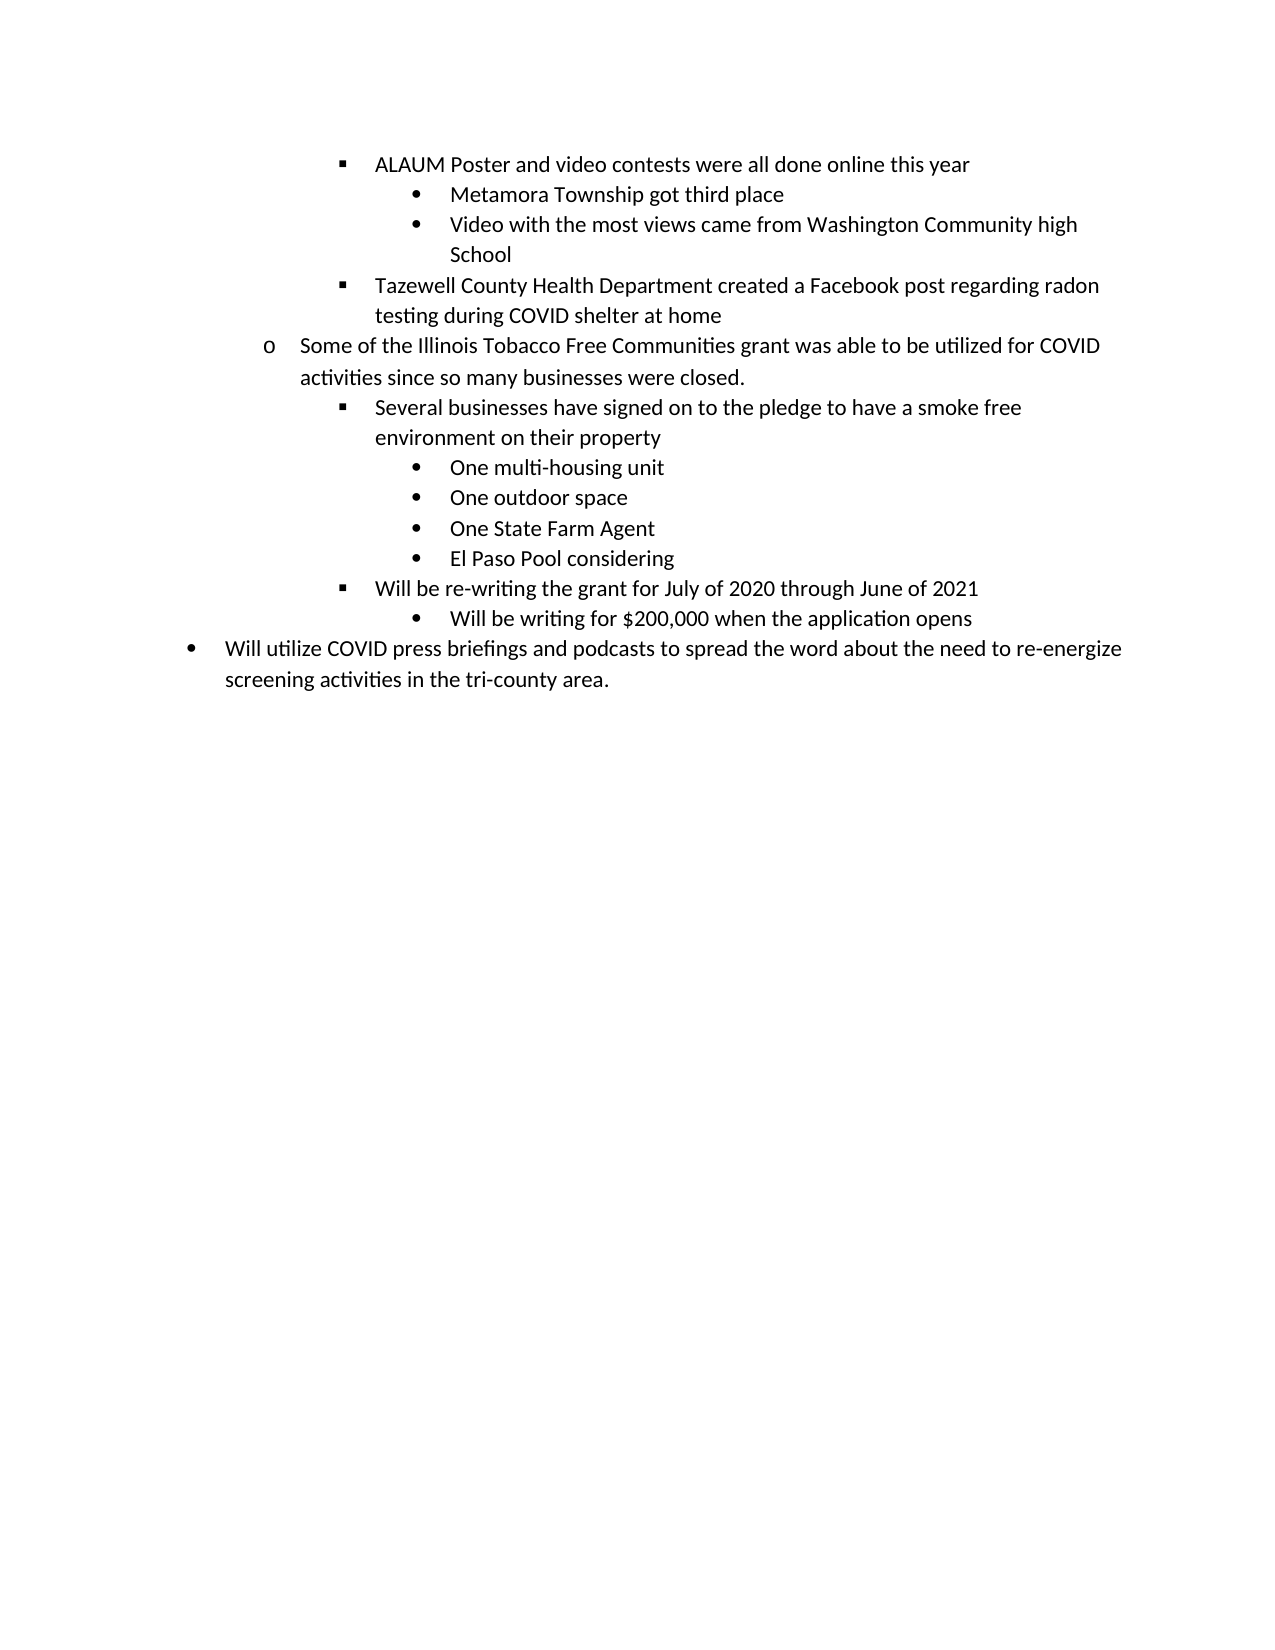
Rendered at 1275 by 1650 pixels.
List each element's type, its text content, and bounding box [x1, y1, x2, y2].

list Several businesses have signed on to the pledge to have a smoke free environment on their property [337, 393, 1125, 451]
list El Paso Pool considering [412, 544, 1125, 572]
list One outdoor space [412, 483, 1125, 511]
list Some of the Illinois Tobacco Free Communities grant was able to be utilized for COVID activities since so many businesses were closed. [262, 331, 1125, 391]
list Video with the most views came from Washington Community high School [412, 210, 1125, 269]
list Will utilize COVID press briefings and podcasts to spread the word about the need to re-energize screening activities in the tri-county area. [187, 634, 1125, 693]
list One multi-housing unit [412, 453, 1125, 481]
list Will be re-writing the grant for July of 2020 through June of 2021 [337, 574, 1125, 602]
list ALAUM Poster and video contests were all done online this year [337, 150, 1125, 178]
list One State Farm Agent [412, 514, 1125, 542]
list Tazewell County Health Department created a Facebook post regarding radon testing during COVID shelter at home [337, 271, 1125, 329]
list Will be writing for $200,000 when the application opens [412, 604, 1125, 632]
list Metamora Township got third place [412, 180, 1125, 208]
